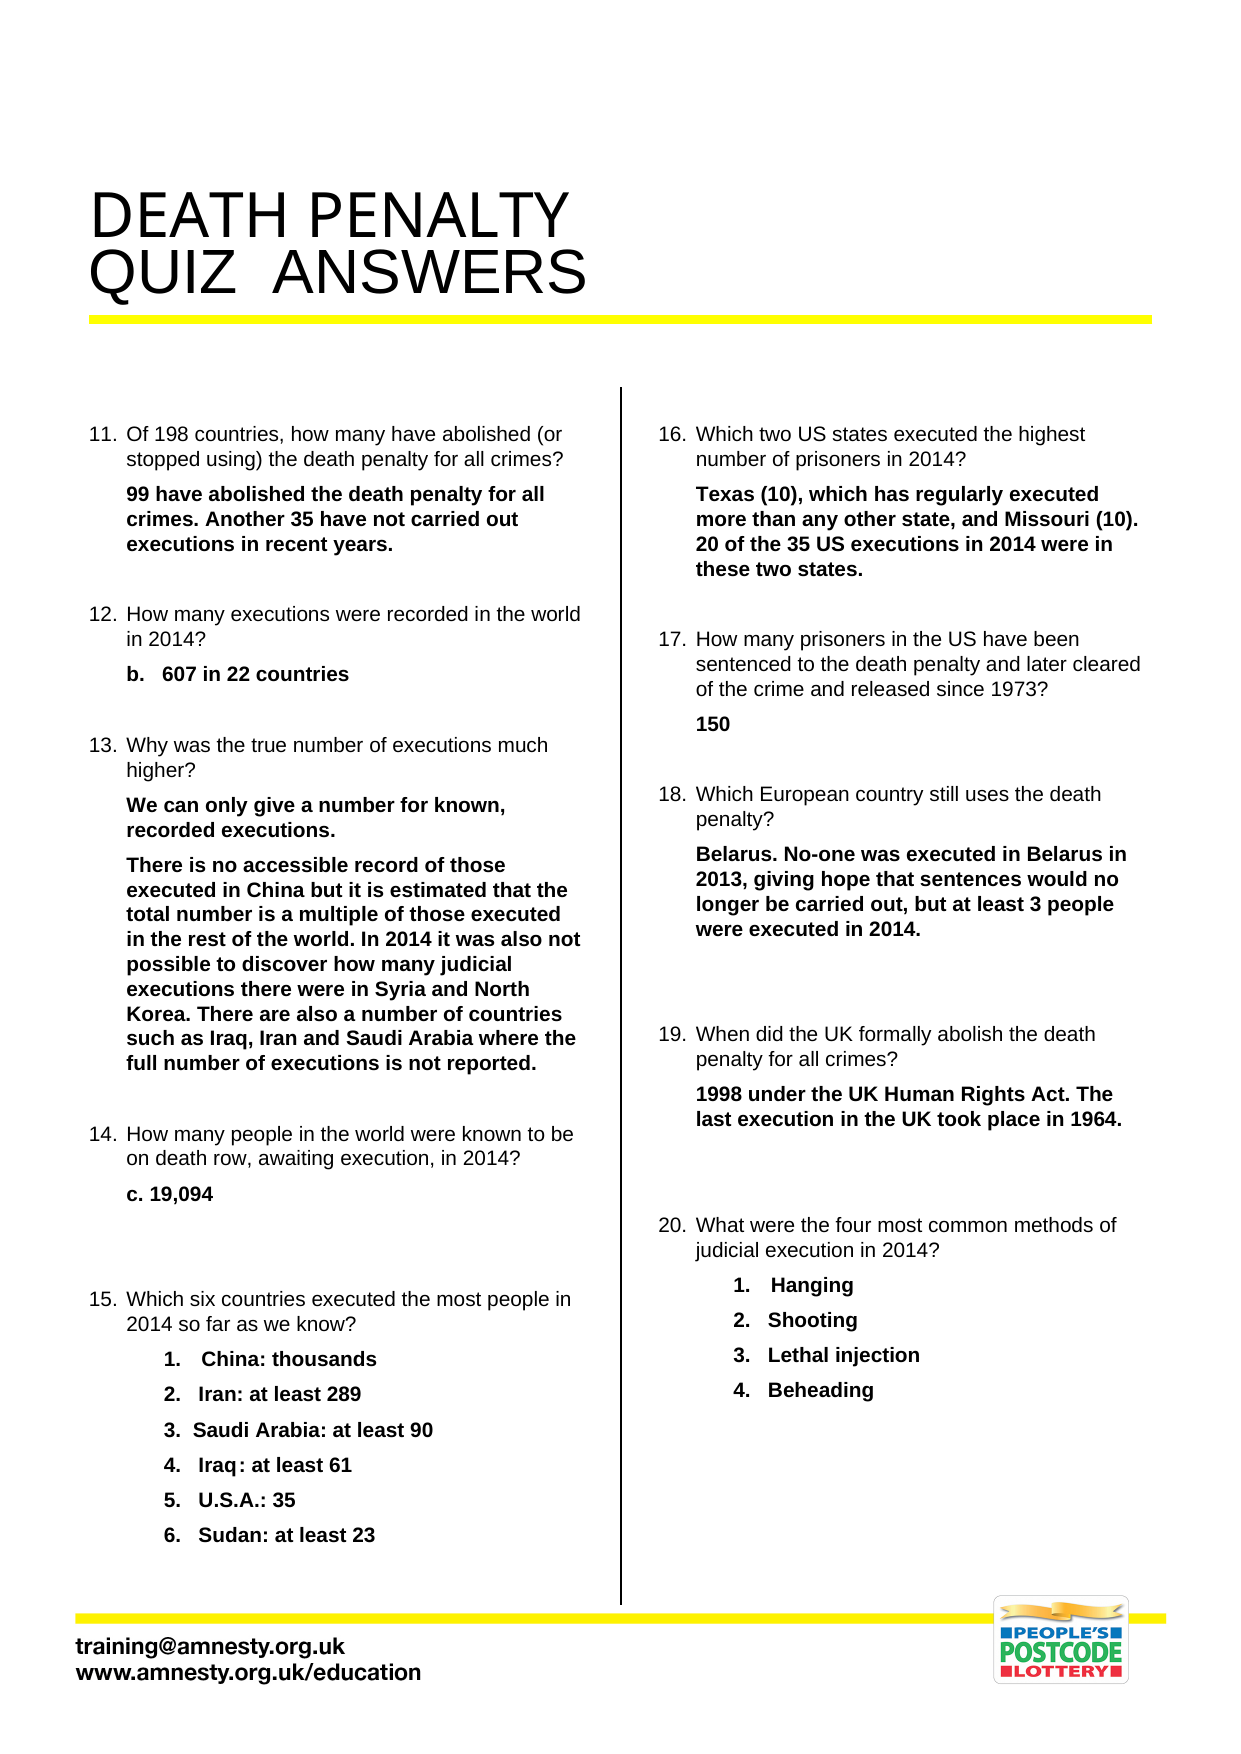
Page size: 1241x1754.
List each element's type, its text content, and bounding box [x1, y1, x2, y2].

text Belarus. No-one was executed in Belarus in 2013, giving hope that sentences would no longer be carried out, but at least 3 people were executed in 2014. [696, 842, 1152, 941]
list Of 198 countries, how many have abolished (or stopped using) the death penalty for all crimes? [89, 422, 583, 472]
text QUIZ ANSWERS [89, 248, 1152, 315]
text 6. Sudan: at least 23 [164, 1523, 583, 1548]
text There is no accessible record of those executed in China but it is estimated that the total number is a multiple of those executed in the rest of the world. In 2014 it was also not possible to discover how many judicial executions there were in Syria and North Korea. There are also a number of countries such as Iraq, Iran and Saudi Arabia where the full number of executions is not reported. [126, 852, 583, 1076]
list Which two US states executed the highest number of prisoners in 2014? [658, 422, 1152, 472]
list Hanging [733, 1272, 1152, 1297]
text 3. Lethal injection [733, 1343, 1152, 1368]
list What were the four most common methods of judicial execution in 2014? [658, 1212, 1152, 1262]
text Texas (10), which has regularly executed more than any other state, and Missouri (10). 20 of the 35 US executions in 2014 were in these two states. [696, 482, 1152, 581]
text 2. Shooting [733, 1308, 1152, 1332]
text 3. Saudi Arabia: at least 90 [164, 1417, 583, 1442]
list How many prisoners in the US have been sentenced to the death penalty and later cleared of the crime and released since 1973? [658, 627, 1152, 701]
text We can only give a number for known, recorded executions. [126, 792, 583, 842]
text 4. Beheading [733, 1378, 1152, 1403]
text 4. Iraq : at least 61 [164, 1452, 583, 1477]
list China: thousands [164, 1347, 583, 1372]
text c. 19,094 [126, 1181, 583, 1206]
text 99 have abolished the death penalty for all crimes. Another 35 have not carried out executions in recent years. [126, 482, 583, 556]
text 5. U.S.A.: 35 [164, 1488, 583, 1512]
text 1998 under the UK Human Rights Act. The last execution in the UK took place in 1964. [696, 1082, 1152, 1132]
list How many people in the world were known to be on death row, awaiting execution, in 2014? [89, 1121, 583, 1171]
list Why was the true number of executions much higher? [89, 732, 583, 782]
text 150 [696, 712, 1152, 736]
picture [0, 1582, 1241, 1741]
list How many executions were recorded in the world in 2014? [89, 602, 583, 652]
text b. 607 in 22 countries [126, 662, 583, 687]
text DEATH PENALTY [89, 192, 1152, 248]
list When did the UK formally abolish the death penalty for all crimes? [658, 1022, 1152, 1072]
list Which European country still uses the death penalty? [658, 782, 1152, 832]
list Which six countries executed the most people in 2014 so far as we know? [89, 1287, 583, 1336]
text 2. Iran: at least 289 [164, 1382, 583, 1407]
